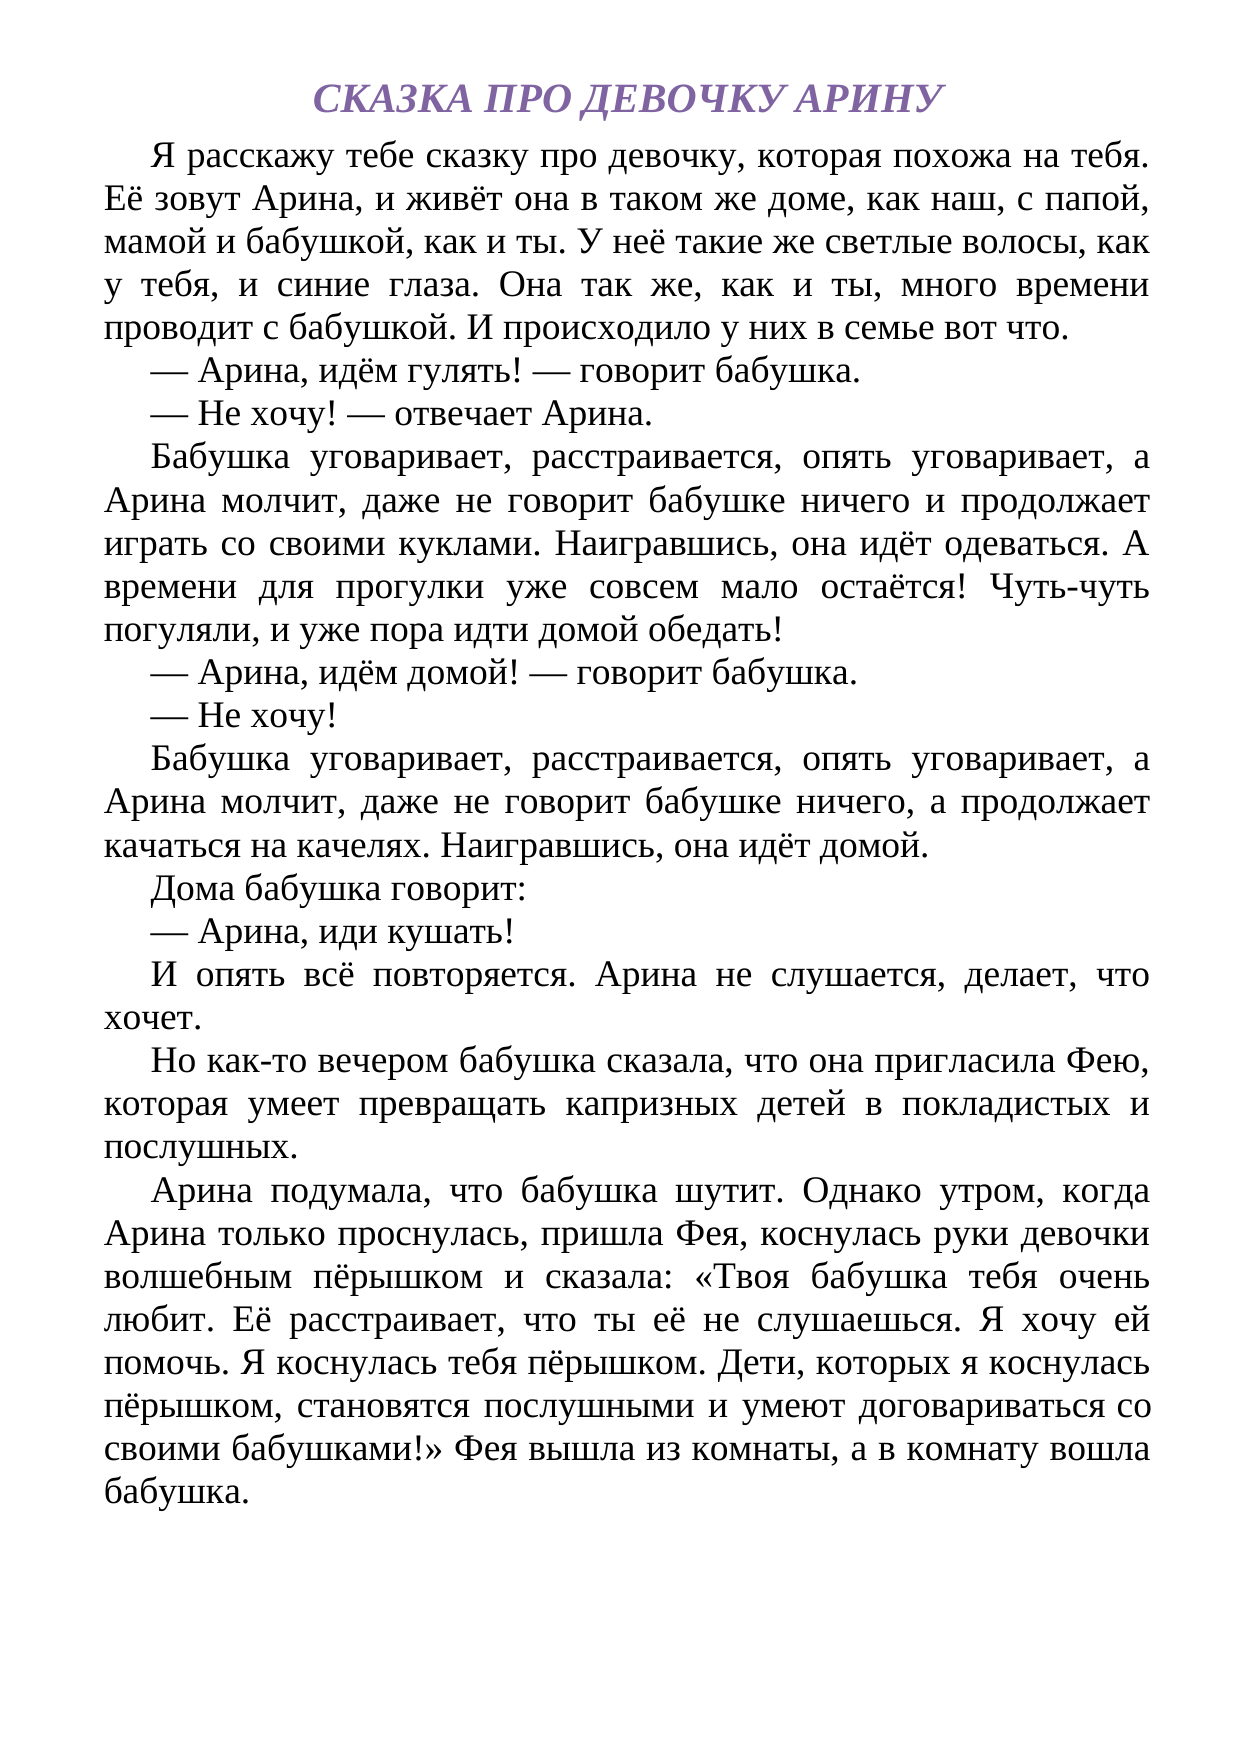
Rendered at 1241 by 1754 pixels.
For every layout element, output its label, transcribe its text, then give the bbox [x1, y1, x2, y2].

text И опять всё повторяется. Арина не слушается, делает, что хочет. [103, 951, 1152, 1038]
text — Не хочу! [103, 693, 1152, 736]
text Я расскажу тебе сказку про девочку, которая похожа на тебя. Её зовут Арина, и живёт она в таком же доме, как наш, с папой, мамой и бабушкой, как и ты. У неё такие же светлые волосы, как у тебя, и синие глаза. Она так же, как и ты, много времени проводит с бабушкой. И происходило у них в семье вот что. [103, 132, 1152, 348]
text — Арина, иди кушать! [103, 908, 1152, 951]
text — Арина, идём гулять! — говорит бабушка. [103, 348, 1152, 391]
text Бабушка уговаривает, расстраивается, опять уговаривает, а Арина молчит, даже не говорит бабушке ничего, а продолжает качаться на качелях. Наигравшись, она идёт домой. [103, 736, 1152, 865]
text — Арина, идём домой! — говорит бабушка. [103, 649, 1152, 693]
text Но как-то вечером бабушка сказала, что она пригласила Фею, которая умеет превращать капризных детей в покладистых и послушных. [103, 1038, 1152, 1167]
subtitle СКАЗКА ПРО ДЕВОЧКУ АРИНУ [103, 74, 1152, 122]
text Арина подумала, что бабушка шутит. Однако утром, когда Арина только проснулась, пришла Фея, коснулась руки девочки волшебным пёрышком и сказала: «Твоя бабушка тебя очень любит. Её расстраивает, что ты её не слушаешься. Я хочу ей помочь. Я коснулась тебя пёрышком. Дети, которых я коснулась пёрышком, становятся послушными и умеют договариваться со своими бабушками!» Фея вышла из комнаты, а в комнату вошла бабушка. [103, 1167, 1152, 1512]
text Дома бабушка говорит: [103, 865, 1152, 908]
text Бабушка уговаривает, расстраивается, опять уговаривает, а Арина молчит, даже не говорит бабушке ничего и продолжает играть со своими куклами. Наигравшись, она идёт одеваться. А времени для прогулки уже совсем мало остаётся! Чуть-чуть погуляли, и уже пора идти домой обедать! [103, 434, 1152, 649]
text — Не хочу! — отвечает Арина. [103, 391, 1152, 434]
